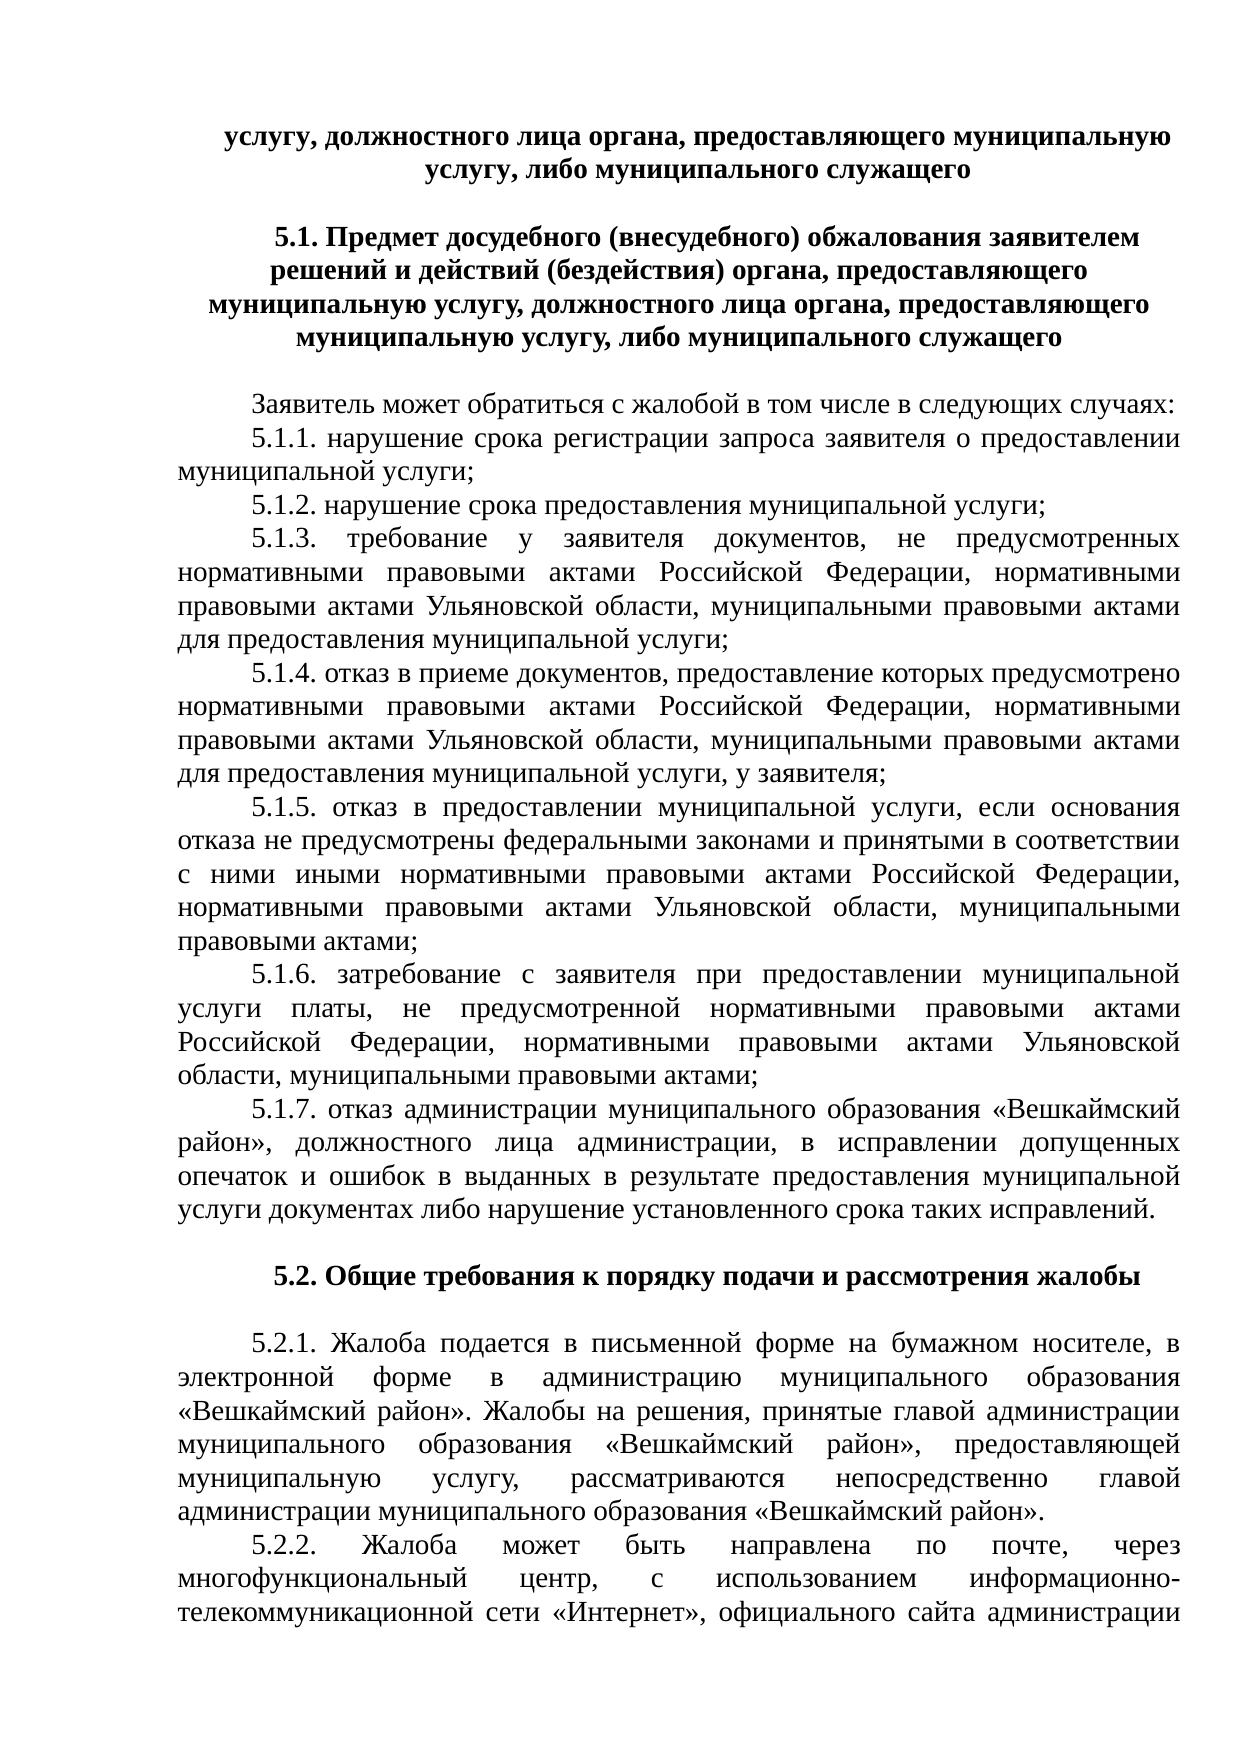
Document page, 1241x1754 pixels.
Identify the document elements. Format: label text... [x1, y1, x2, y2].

text 5.2. Общие требования к порядку подачи и рассмотрения жалобы [177, 1258, 1181, 1292]
text 5.1.7. отказ администрации муниципального образования «Вешкаймский район», должностного лица администрации, в исправлении допущенных опечаток и ошибок в выданных в результате предоставления муниципальной услуги документах либо нарушение установленного срока таких исправлений. [177, 1091, 1181, 1225]
text 5.1.6. затребование с заявителя при предоставлении муниципальной услуги платы, не предусмотренной нормативными правовыми актами Российской Федерации, нормативными правовыми актами Ульяновской области, муниципальными правовыми актами; [177, 957, 1181, 1091]
text Заявитель может обратиться с жалобой в том числе в следующих случаях: [177, 386, 1181, 420]
text 5.1.3. требование у заявителя документов, не предусмотренных нормативными правовыми актами Российской Федерации, нормативными правовыми актами Ульяновской области, муниципальными правовыми актами для предоставления муниципальной услуги; [177, 521, 1181, 655]
text 5.1.5. отказ в предоставлении муниципальной услуги, если основания отказа не предусмотрены федеральными законами и принятыми в соответствии с ними иными нормативными правовыми актами Российской Федерации, нормативными правовыми актами Ульяновской области, муниципальными правовыми актами; [177, 789, 1181, 957]
text 5.1.2. нарушение срока предоставления муниципальной услуги; [177, 487, 1181, 521]
text 5.1.4. отказ в приеме документов, предоставление которых предусмотрено нормативными правовыми актами Российской Федерации, нормативными правовыми актами Ульяновской области, муниципальными правовыми актами для предоставления муниципальной услуги, у заявителя; [177, 655, 1181, 789]
text 5.1.1. нарушение срока регистрации запроса заявителя о предоставлении муниципальной услуги; [177, 420, 1181, 487]
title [215, 118, 1181, 185]
text 5.1. Предмет досудебного (внесудебного) обжалования заявителем решений и действий (бездействия) органа, предоставляющего муниципальную услугу, должностного лица органа, предоставляющего муниципальную услугу, либо муниципального служащего [177, 219, 1181, 353]
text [177, 1527, 1181, 1627]
text 5.2.1. Жалоба подается в письменной форме на бумажном носителе, в электронной форме в администрацию муниципального образования «Вешкаймский район». Жалобы на решения, принятые главой администрации муниципального образования «Вешкаймский район», предоставляющей муниципальную услугу, рассматриваются непосредственно главой администрации муниципального образования «Вешкаймский район». [177, 1326, 1181, 1527]
